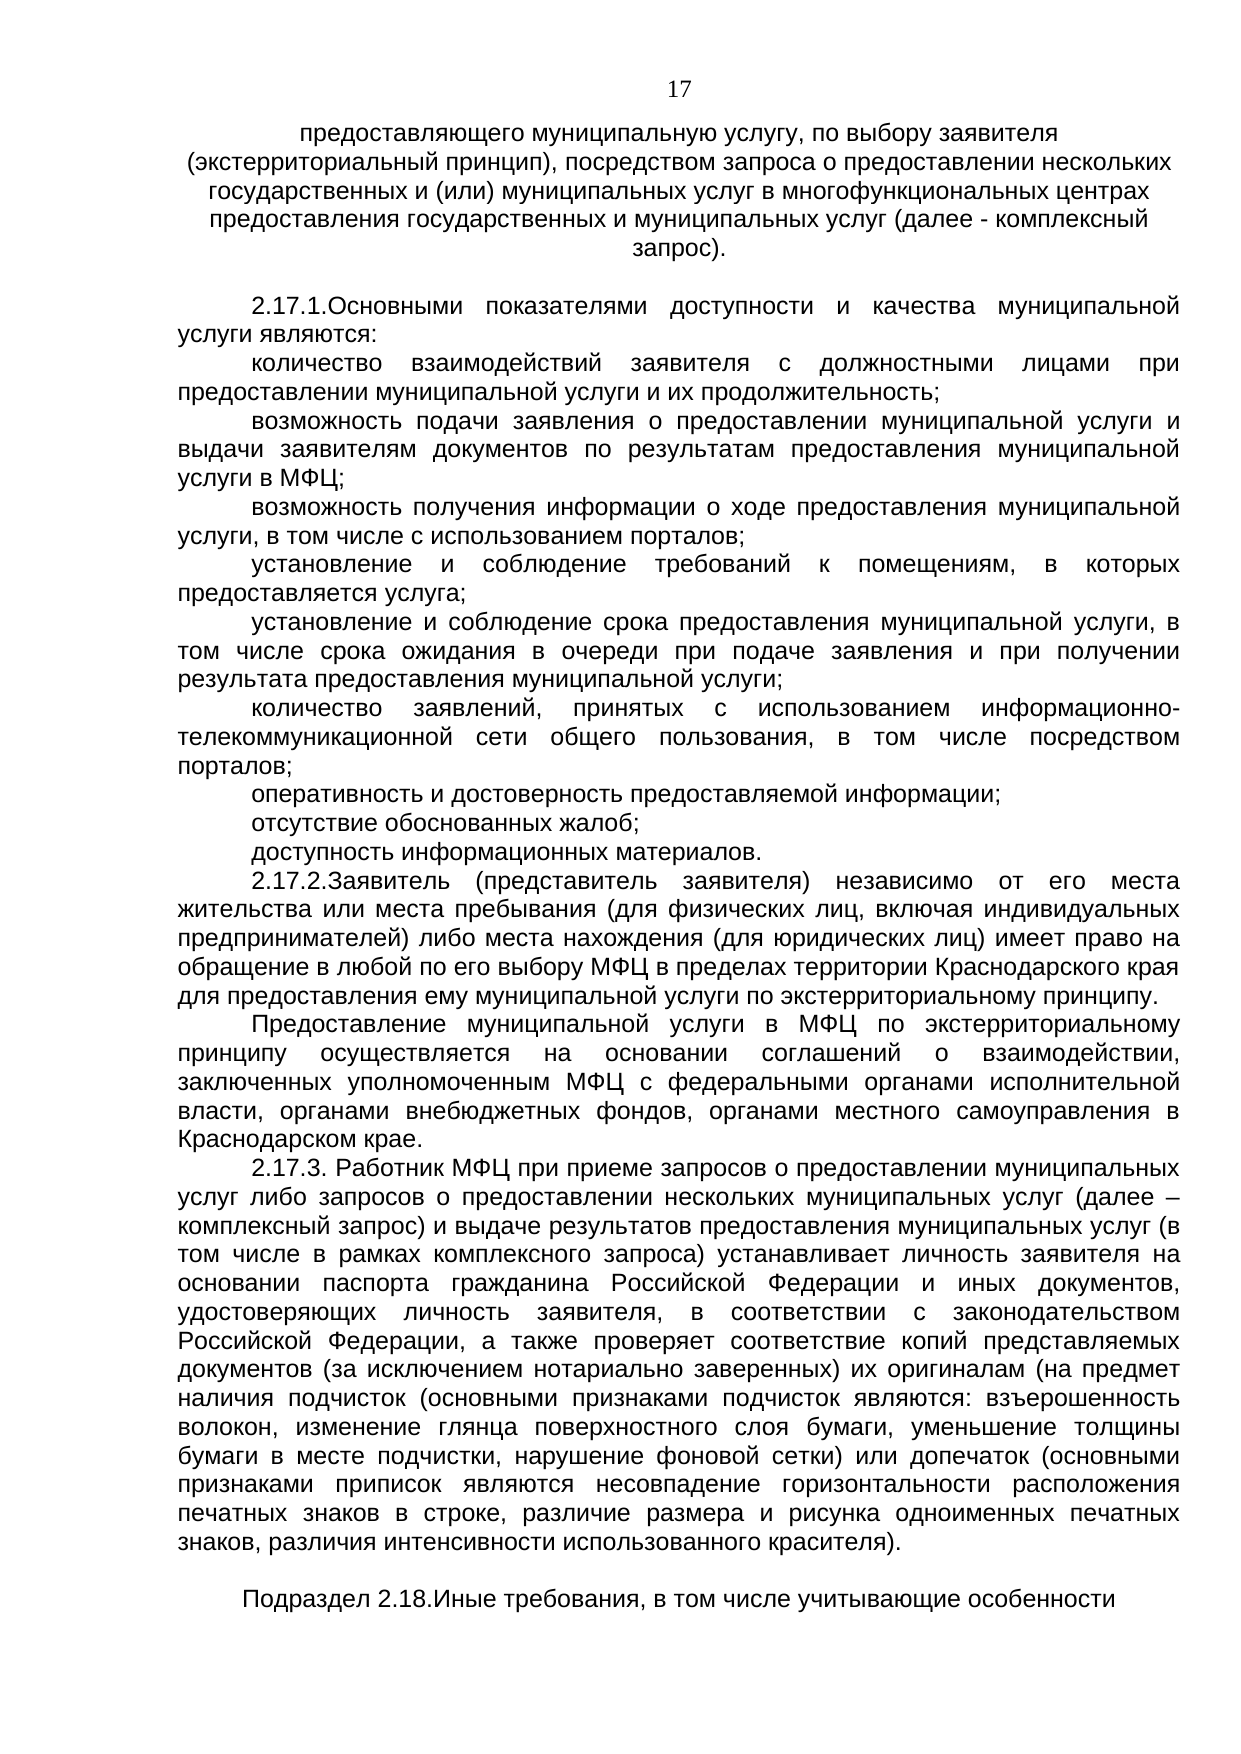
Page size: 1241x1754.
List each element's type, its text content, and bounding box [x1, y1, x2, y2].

text установление и соблюдение требований к помещениям, в которых предоставляется услуга; [177, 549, 1181, 607]
text отсутствие обоснованных жалоб; [177, 808, 1181, 837]
text возможность получения информации о ходе предоставления муниципальной услуги, в том числе с использованием порталов; [177, 492, 1181, 549]
text оперативность и достоверность предоставляемой информации; [177, 779, 1181, 808]
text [177, 1584, 1181, 1613]
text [177, 118, 1181, 262]
text количество взаимодействий заявителя с должностными лицами при предоставлении муниципальной услуги и их продолжительность; [177, 348, 1181, 406]
text 2.17.1.Основными показателями доступности и качества муниципальной услуги являются: [177, 291, 1181, 348]
text 2.17.3. Работник МФЦ при приеме запросов о предоставлении муниципальных услуг либо запросов о предоставлении нескольких муниципальных услуг (далее – комплексный запрос) и выдаче результатов предоставления муниципальных услуг (в том числе в рамках комплексного запроса) устанавливает личность заявителя на основании паспорта гражданина Российской Федерации и иных документов, удостоверяющих личность заявителя, в соответствии с законодательством Российской Федерации, а также проверяет соответствие копий представляемых документов (за исключением нотариально заверенных) их оригиналам (на предмет наличия подчисток (основными признаками подчисток являются: взъерошенность волокон, изменение глянца поверхностного слоя бумаги, уменьшение толщины бумаги в месте подчистки, нарушение фоновой сетки) или допечаток (основными признаками приписок являются несовпадение горизонтальности расположения печатных знаков в строке, различие размера и рисунка одноименных печатных знаков, различия интенсивности использованного красителя). [177, 1153, 1181, 1556]
text доступность информационных материалов. [177, 837, 1181, 866]
text установление и соблюдение срока предоставления муниципальной услуги, в том числе срока ожидания в очереди при подаче заявления и при получении результата предоставления муниципальной услуги; [177, 607, 1181, 693]
text количество заявлений, принятых с использованием информационно-телекоммуникационной сети общего пользования, в том числе посредством порталов; [177, 693, 1181, 779]
text Предоставление муниципальной услуги в МФЦ по экстерриториальному принципу осуществляется на основании соглашений о взаимодействии, заключенных уполномоченным МФЦ с федеральными органами исполнительной власти, органами внебюджетных фондов, органами местного самоуправления в Краснодарском крае. [177, 1009, 1181, 1153]
text 2.17.2.Заявитель (представитель заявителя) независимо от его места жительства или места пребывания (для физических лиц, включая индивидуальных предпринимателей) либо места нахождения (для юридических лиц) имеет право на обращение в любой по его выбору МФЦ в пределах территории Краснодарского края для предоставления ему муниципальной услуги по экстерриториальному принципу. [177, 866, 1181, 1009]
text возможность подачи заявления о предоставлении муниципальной услуги и выдачи заявителям документов по результатам предоставления муниципальной услуги в МФЦ; [177, 406, 1181, 492]
